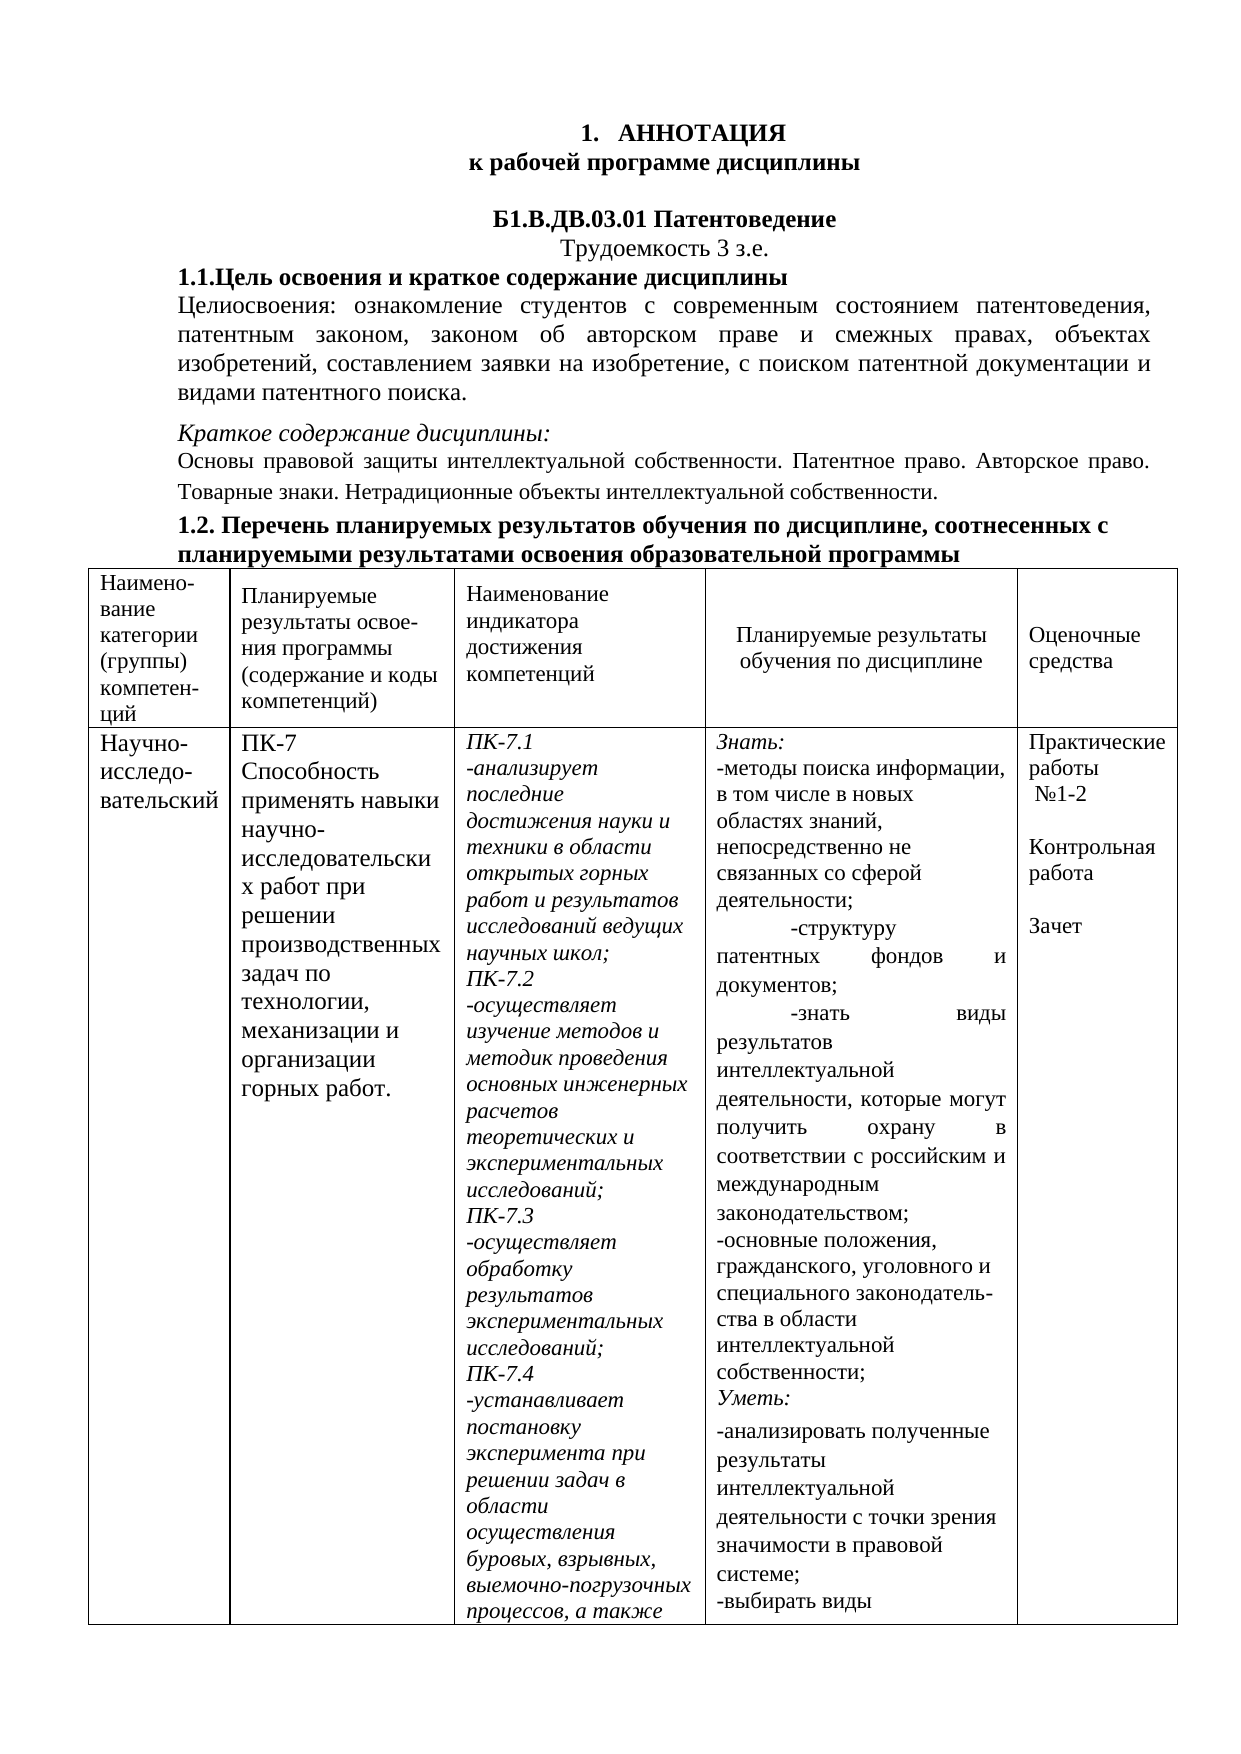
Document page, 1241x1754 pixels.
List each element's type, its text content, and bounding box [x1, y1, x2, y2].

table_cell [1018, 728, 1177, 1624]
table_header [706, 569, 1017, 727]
text Б1.В.ДВ.03.01 Патентоведение [177, 204, 1152, 233]
text Краткое содержание дисциплины: [177, 418, 1152, 447]
text Целиосвоения: ознакомление студентов с современным состоянием патентоведения, патентным законом, законом об авторском праве и смежных правах, объектах изобретений, составлением заявки на изобретение, с поиском патентной документации и видами патентного поиска. [177, 291, 1152, 406]
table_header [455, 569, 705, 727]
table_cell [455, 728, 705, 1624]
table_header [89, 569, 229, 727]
text Трудоемкость 3 з.е. [177, 233, 1152, 262]
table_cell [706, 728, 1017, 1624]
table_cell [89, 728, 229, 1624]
text Основы правовой защиты интеллектуальной собственности. Патентное право. Авторское право. Товарные знаки. Нетрадиционные объекты интеллектуальной собственности. [177, 447, 1152, 505]
list АННОТАЦИЯ [215, 118, 1152, 147]
text к рабочей программе дисциплины [177, 147, 1152, 176]
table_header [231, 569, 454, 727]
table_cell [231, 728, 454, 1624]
text 1.2. Перечень планируемых результатов обучения по дисциплине, соотнесенных с планируемыми результатами освоения образовательной программы [177, 510, 1152, 567]
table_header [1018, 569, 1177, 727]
text 1.1.Цель освоения и краткое содержание дисциплины [177, 262, 1152, 291]
